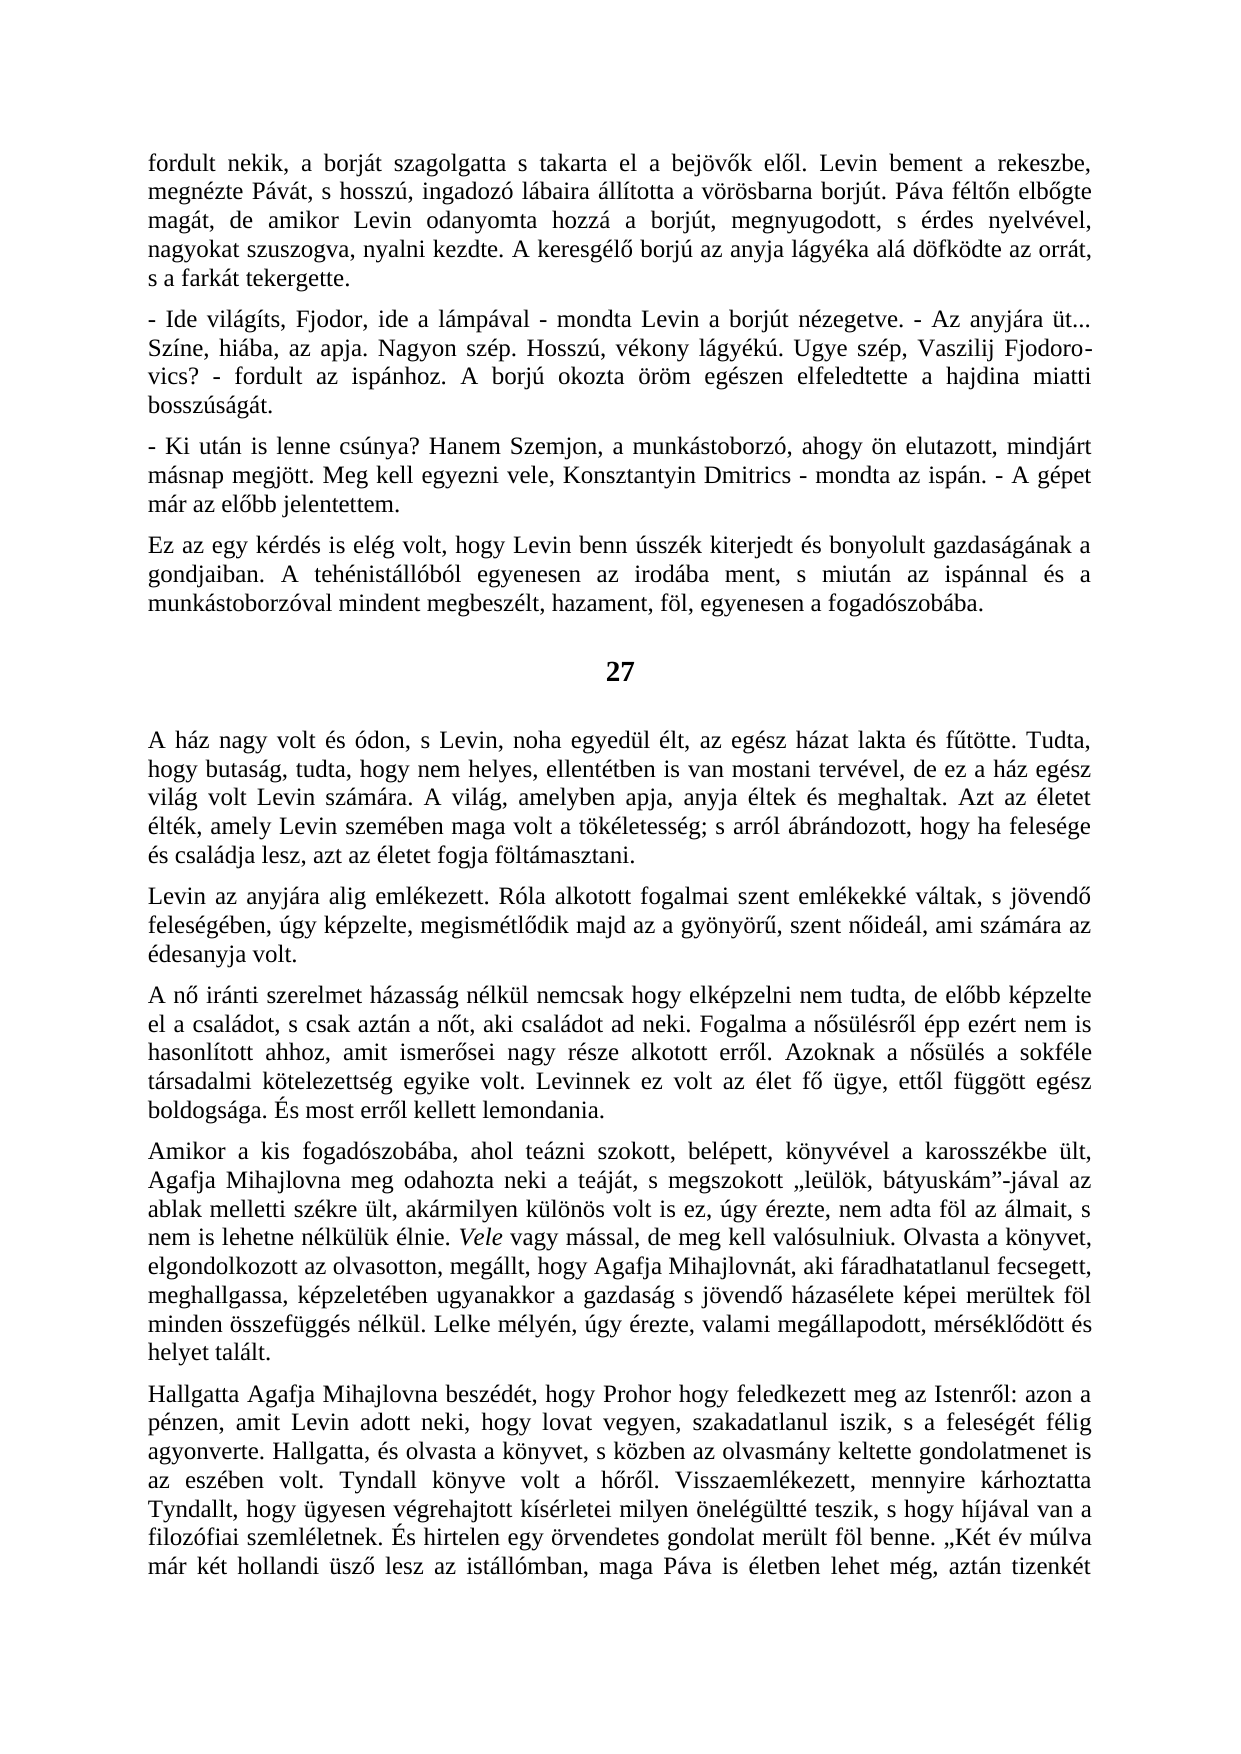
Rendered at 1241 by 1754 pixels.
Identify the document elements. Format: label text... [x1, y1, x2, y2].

text - Ide világíts, Fjodor, ide a lámpával - mondta Levin a borjút nézegetve. - Az anyjára üt... Színe, hiába, az apja. Nagyon szép. Hosszú, vékony lágyékú. Ugye szép, Vaszilij Fjodorovics? - fordult az ispánhoz. A borjú okozta öröm egészen elfeledtette a hajdina miatti bosszúságát. [148, 304, 1093, 419]
text Levin az anyjára alig emlékezett. Róla alkotott fogalmai szent emlékekké váltak, s jövendő feleségében, úgy képzelte, megismétlődik majd az a gyönyörű, szent nőideál, ami számára az édesanyja volt. [148, 881, 1093, 967]
text A ház nagy volt és ódon, s Levin, noha egyedül élt, az egész házat lakta és fűtötte. Tudta, hogy butaság, tudta, hogy nem helyes, ellentétben is van mostani tervével, de ez a ház egész világ volt Levin számára. A világ, amelyben apja, anyja éltek és meghaltak. Azt az életet élték, amely Levin szemében maga volt a tökéletesség; s arról ábrándozott, hogy ha felesége és családja lesz, azt az életet fogja föltámasztani. [148, 725, 1093, 869]
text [148, 1379, 1093, 1580]
text A nő iránti szerelmet házasság nélkül nemcsak hogy elképzelni nem tudta, de előbb képzelte el a családot, s csak aztán a nőt, aki családot ad neki. Fogalma a nősülésről épp ezért nem is hasonlított ahhoz, amit ismerősei nagy része alkotott erről. Azoknak a nősülés a sokféle társadalmi kötelezettség egyike volt. Levinnek ez volt az élet fő ügye, ettől függött egész boldogsága. És most erről kellett lemondania. [148, 980, 1093, 1124]
text Amikor a kis fogadószobába, ahol teázni szokott, belépett, könyvével a karosszékbe ült, Agafja Mihajlovna meg odahozta neki a teáját, s megszokott „leülök, bátyuskám”-jával az ablak melletti székre ült, akármilyen különös volt is ez, úgy érezte, nem adta föl az álmait, s nem is lehetne nélkülük élnie. Vele vagy mással, de meg kell valósulniuk. Olvasta a könyvet, elgondolkozott az olvasotton, megállt, hogy Agafja Mihajlovnát, aki fáradhatatlanul fecsegett, meghallgassa, képzeletében ugyanakkor a gazdaság s jövendő házasélete képei merültek föl minden összefüggés nélkül. Lelke mélyén, úgy érezte, valami megállapodott, mérséklődött és helyet talált. [148, 1136, 1093, 1366]
text Ez az egy kérdés is elég volt, hogy Levin benn ússzék kiterjedt és bonyolult gazdaságának a gondjaiban. A tehénistállóból egyenesen az irodába ment, s miután az ispánnal és a munkástoborzóval mindent megbeszélt, hazament, föl, egyenesen a fogadószobába. [148, 530, 1093, 616]
subtitle 27 [148, 654, 1093, 687]
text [148, 148, 1093, 291]
text - Ki után is lenne csúnya? Hanem Szemjon, a munkástoborzó, ahogy ön elutazott, mindjárt másnap megjött. Meg kell egyezni vele, Konsztantyin Dmitrics - mondta az ispán. - A gépet már az előbb jelentettem. [148, 431, 1093, 518]
